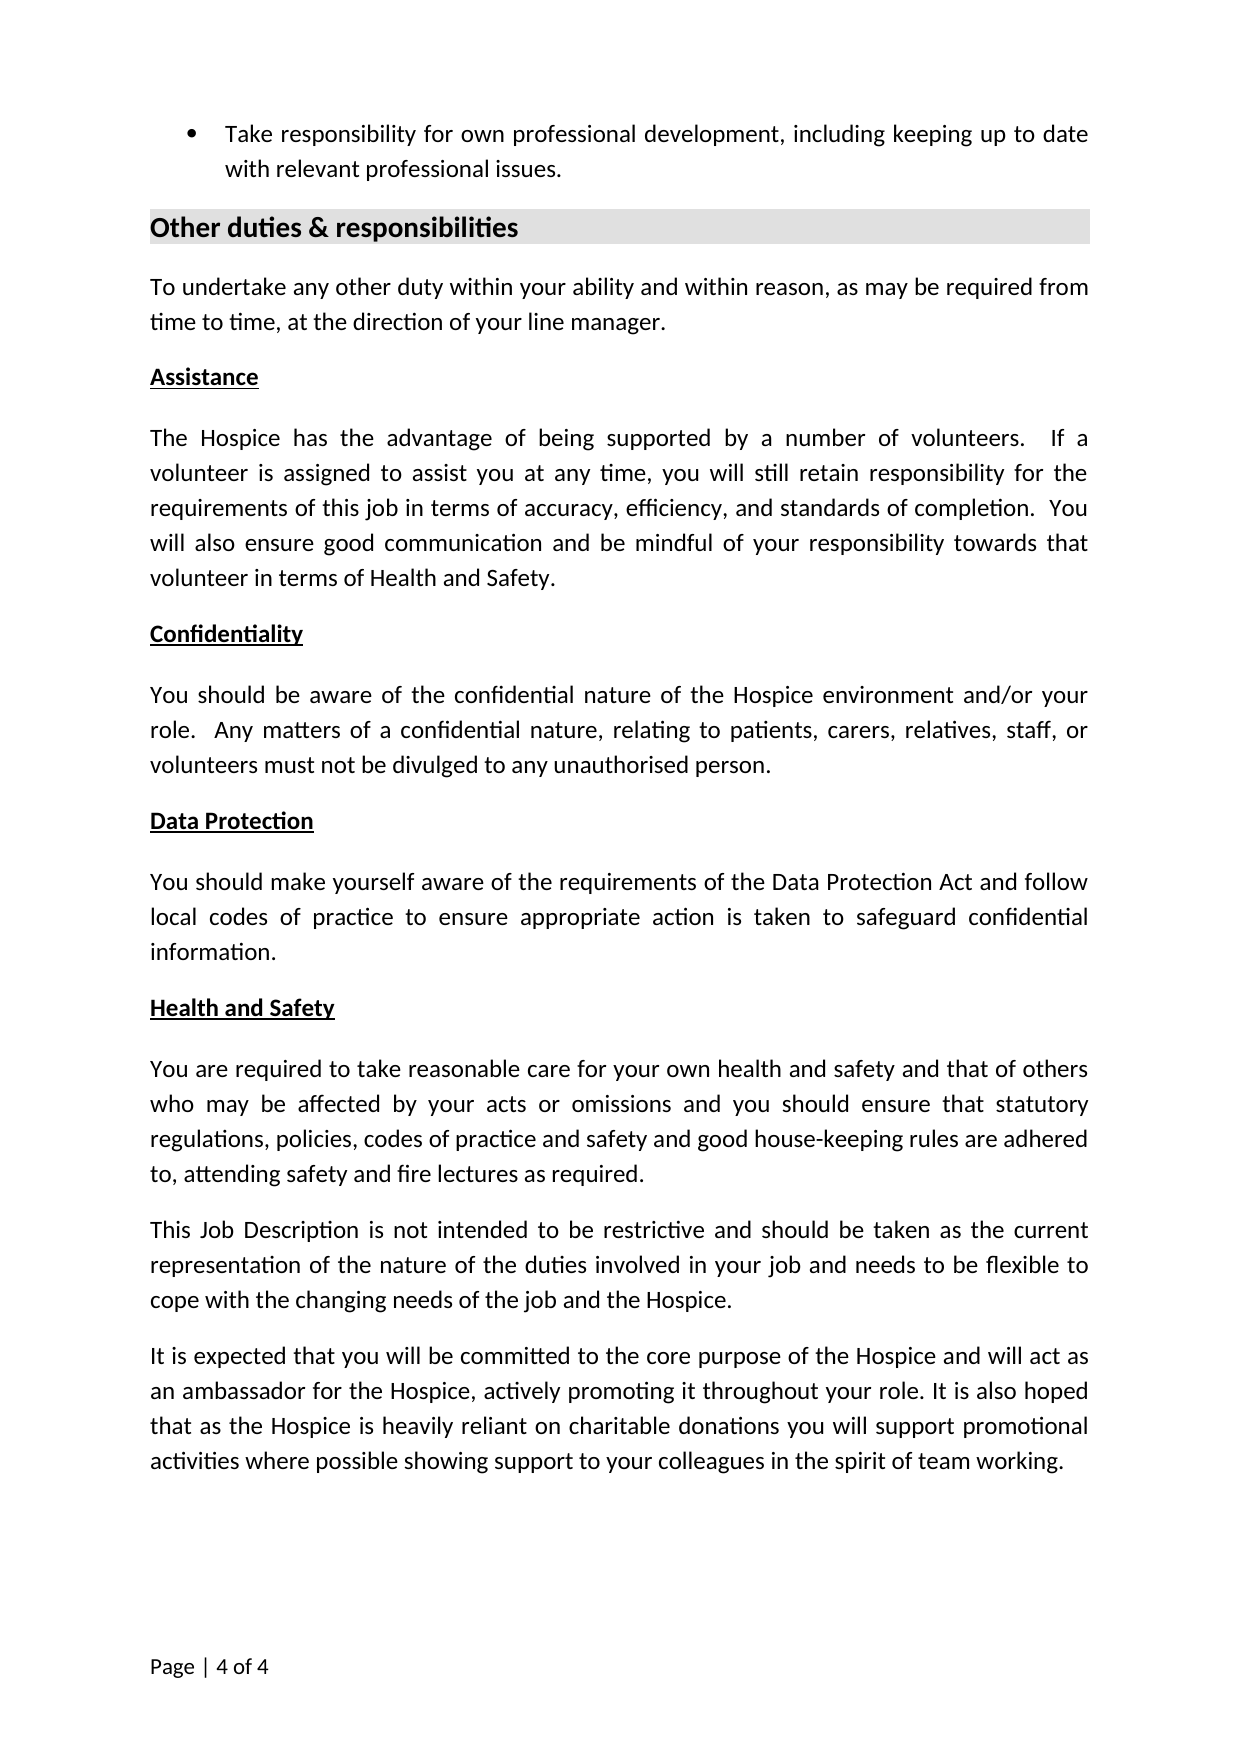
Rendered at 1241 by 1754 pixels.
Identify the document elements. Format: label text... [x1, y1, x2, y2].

text To undertake any other duty within your ability and within reason, as may be required from time to time, at the direction of your line manager. [150, 271, 1090, 336]
list Take responsibility for own professional development, including keeping up to date with relevant professional issues. [187, 118, 1090, 184]
text The Hospice has the advantage of being supported by a number of volunteers. If a volunteer is assigned to assist you at any time, you will still retain responsibility for the requirements of this job in terms of accuracy, efficiency, and standards of completion. You will also ensure good communication and be mindful of your responsibility towards that volunteer in terms of Health and Safety. [150, 423, 1090, 593]
text You are required to take reasonable care for your own health and safety and that of others who may be affected by your acts or omissions and you should ensure that statutory regulations, policies, codes of practice and safety and good house-keeping rules are adhered to, attending safety and fire lectures as required. [150, 1053, 1090, 1189]
text You should be aware of the confidential nature of the Hospice environment and/or your role. Any matters of a confidential nature, relating to patients, carers, relatives, staff, or volunteers must not be divulged to any unauthorised person. [150, 679, 1090, 780]
subtitle Assistance [150, 362, 1090, 392]
text It is expected that you will be committed to the core purpose of the Hospice and will act as an ambassador for the Hospice, actively promoting it throughout your role. It is also hoped that as the Hospice is heavily reliant on charitable donations you will support promotional activities where possible showing support to your colleagues in the spirit of team working. [150, 1340, 1090, 1475]
subtitle Confidentiality [150, 618, 1090, 649]
subtitle Health and Safety [150, 992, 1090, 1023]
subtitle Data Protection [150, 805, 1090, 836]
text This Job Description is not intended to be restrictive and should be taken as the current representation of the nature of the duties involved in your job and needs to be flexible to cope with the changing needs of the job and the Hospice. [150, 1214, 1090, 1314]
text Other duties & responsibilities [150, 209, 1090, 244]
text You should make yourself aware of the requirements of the Data Protection Act and follow local codes of practice to ensure appropriate action is taken to safeguard confidential information. [150, 866, 1090, 967]
